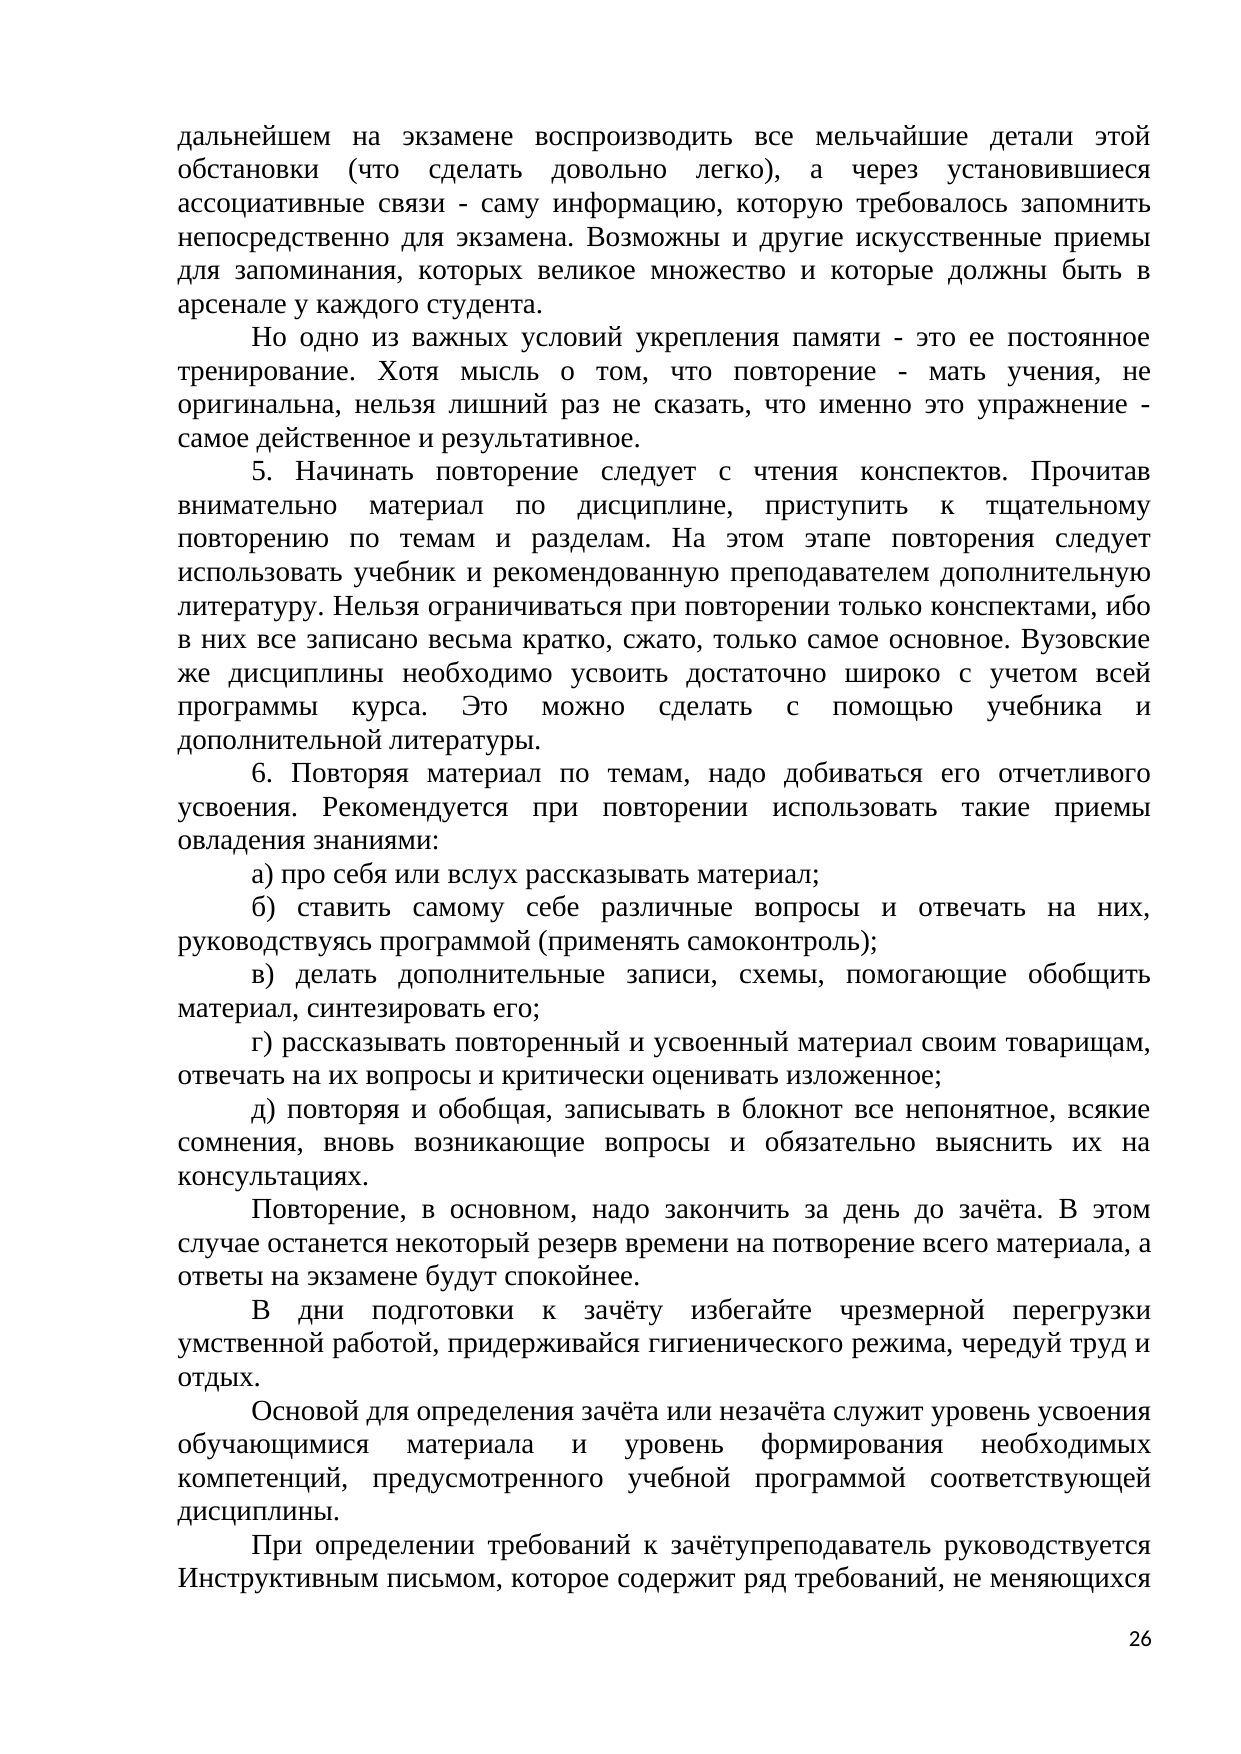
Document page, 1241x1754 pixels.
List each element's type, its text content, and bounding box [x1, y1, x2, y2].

text г) рассказывать повторенный и усвоенный материал своим товарищам, отвечать на их вопросы и критически оценивать изложенное; [177, 1024, 1152, 1091]
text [177, 118, 1152, 319]
text 5. Начинать повторение следует с чтения конспектов. Прочитав внимательно материал по дисциплине, приступить к тщательному повторению по темам и разделам. На этом этапе повторения следует использовать учебник и рекомендованную преподавателем дополнительную литературу. Нельзя ограничиваться при повторении только конспектами, ибо в них все записано весьма кратко, сжато, только самое основное. Вузовские же дисциплины необходимо усвоить достаточно широко с учетом всей программы курса. Это можно сделать с помощью учебника и дополнительной литературы. [177, 453, 1152, 755]
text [177, 1527, 1152, 1594]
text а) про себя или вслух рассказывать материал; [177, 856, 1152, 889]
text Повторение, в основном, надо закончить за день до зачёта. В этом случае останется некоторый резерв времени на потворение всего материала, а ответы на экзамене будут спокойнее. [177, 1191, 1152, 1292]
text в) делать дополнительные записи, схемы, помогающие обобщить материал, синтезировать его; [177, 957, 1152, 1024]
text Но одно из важных условий укрепления памяти - это ее постоянное тренирование. Хотя мысль о том, что повторение - мать учения, не оригинальна, нельзя лишний раз не сказать, что именно это упражнение - самое действенное и результативное. [177, 319, 1152, 453]
text б) ставить самому себе различные вопросы и отвечать на них, руководствуясь программой (применять самоконтроль); [177, 889, 1152, 957]
text 6. Повторяя материал по темам, надо добиваться его отчетливого усвоения. Рекомендуется при повторении использовать такие приемы овладения знаниями: [177, 755, 1152, 856]
text В дни подготовки к зачёту избегайте чрезмерной перегрузки умственной работой, придерживайся гигиенического режима, чередуй труд и отдых. [177, 1292, 1152, 1393]
text Основой для определения зачёта или незачёта служит уровень усвоения обучающимися материала и уровень формирования необходимых компетенций, предусмотренного учебной программой соответствующей дисциплины. [177, 1393, 1152, 1527]
text д) повторяя и обобщая, записывать в блокнот все непонятное, всякие сомнения, вновь возникающие вопросы и обязательно выяснить их на консультациях. [177, 1091, 1152, 1191]
